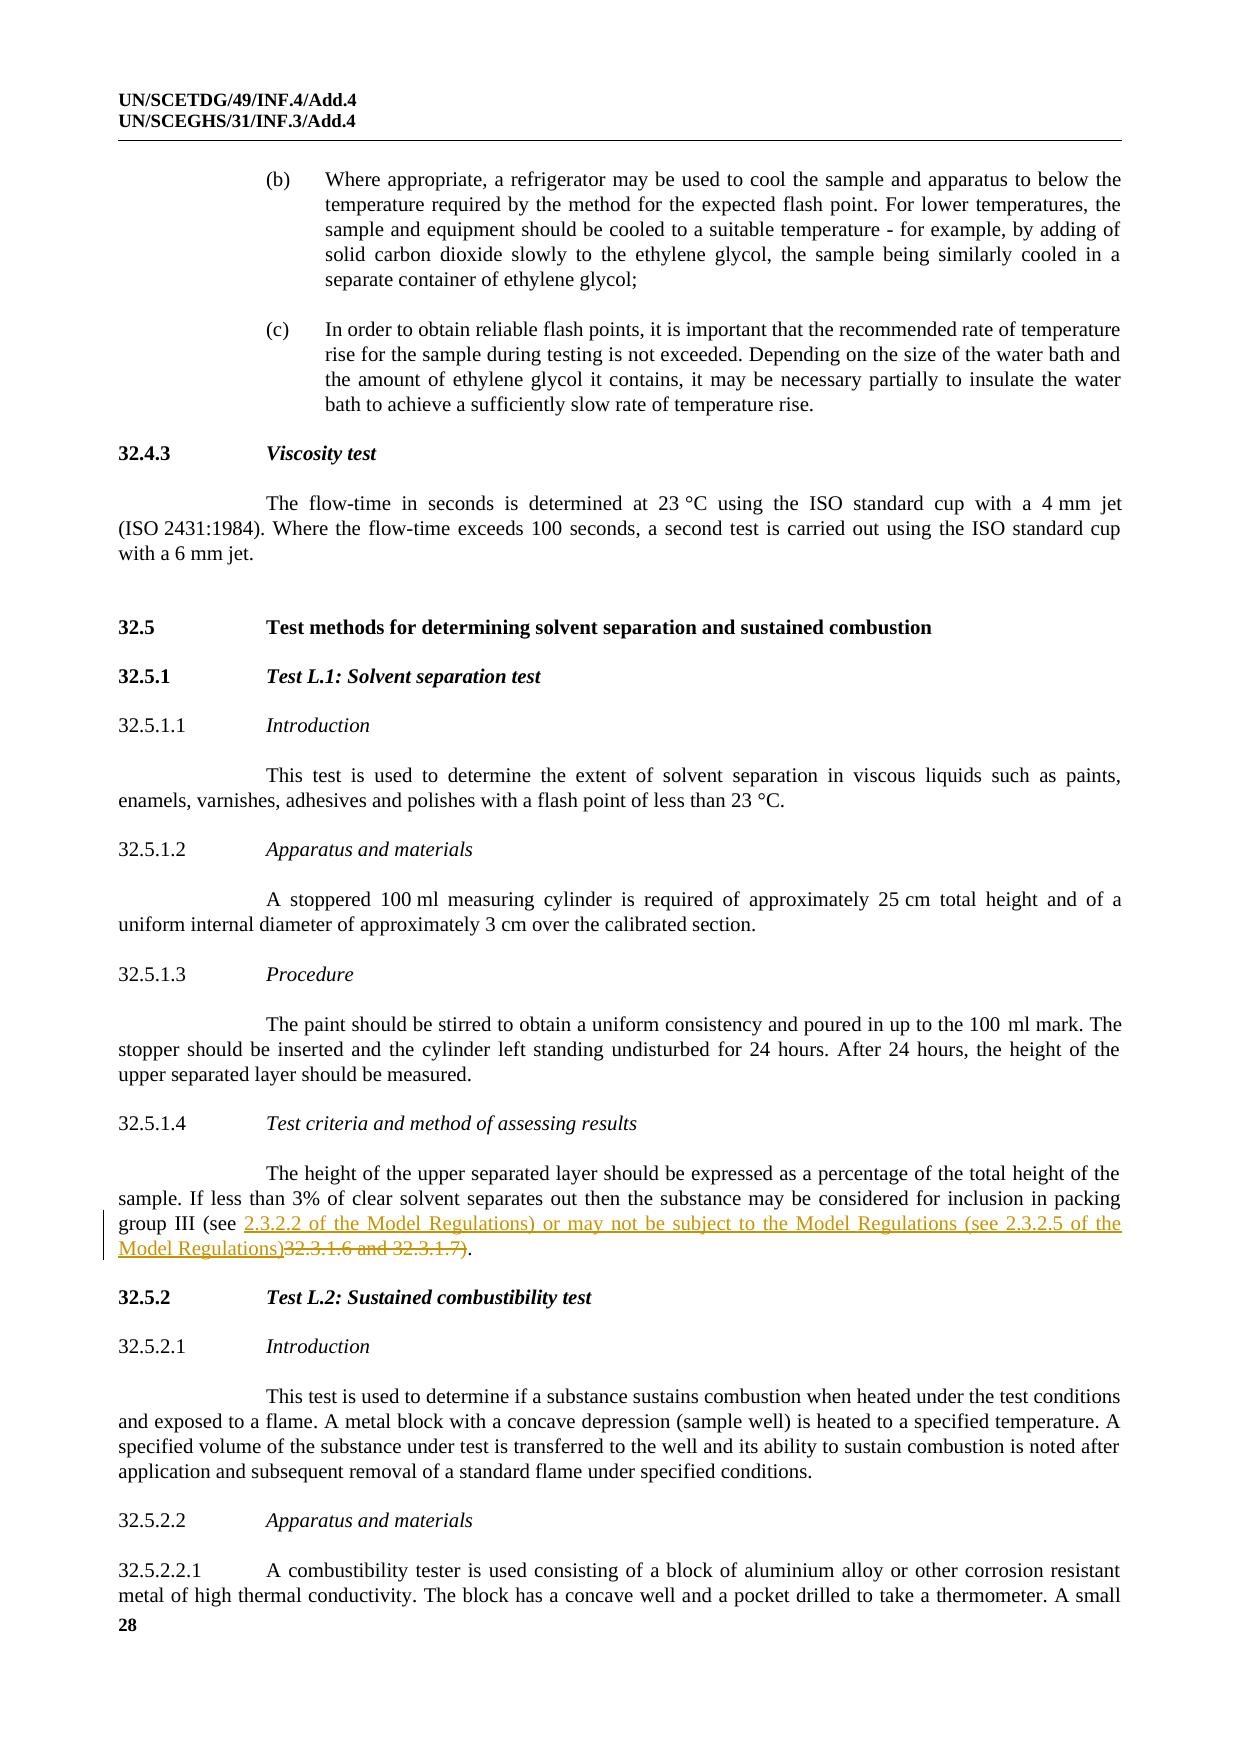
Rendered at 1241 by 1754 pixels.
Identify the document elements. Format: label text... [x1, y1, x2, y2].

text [118, 1557, 1122, 1607]
subtitle 32.5.1.2 Apparatus and materials [118, 837, 1122, 861]
text This test is used to determine the extent of solvent separation in viscous liquids such as paints, enamels, varnishes, adhesives and polishes with a flash point of less than 23 °C. [118, 762, 1122, 812]
text (b) Where appropriate, a refrigerator may be used to cool the sample and apparatus to below the temperature required by the method for the expected flash point. For lower temperatures, the sample and equipment should be cooled to a suitable temperature - for example, by adding of solid carbon dioxide slowly to the ethylene glycol, the sample being similarly cooled in a separate container of ethylene glycol; [118, 166, 1122, 291]
subtitle 32.5.1 Test L.1: Solvent separation test [118, 664, 1122, 688]
subtitle 32.5 Test methods for determining solvent separation and sustained combustion [118, 615, 1122, 639]
subtitle 32.5.1.3 Procedure [118, 961, 1122, 986]
subtitle 32.5.2.1 Introduction [118, 1334, 1122, 1358]
text A stoppered 100 ml measuring cylinder is required of approximately 25 cm total height and of a uniform internal diameter of approximately 3 cm over the calibrated section. [118, 886, 1122, 936]
text (c) In order to obtain reliable flash points, it is important that the recommended rate of temperature rise for the sample during testing is not exceeded. Depending on the size of the water bath and the amount of ethylene glycol it contains, it may be necessary partially to insulate the water bath to achieve a sufficiently slow rate of temperature rise. [118, 316, 1122, 416]
text The height of the upper separated layer should be expressed as a percentage of the total height of the sample. If less than 3% of clear solvent separates out then the substance may be considered for inclusion in packing group III (see . [118, 1159, 1122, 1259]
text The paint should be stirred to obtain a uniform consistency and poured in up to the 100 ml mark. The stopper should be inserted and the cylinder left standing undisturbed for 24 hours. After 24 hours, the height of the upper separated layer should be measured. [118, 1011, 1122, 1086]
subtitle 32.5.1.1 Introduction [118, 713, 1122, 737]
subtitle 32.4.3 Viscosity test [118, 441, 1122, 465]
subtitle 32.5.2.2 Apparatus and materials [118, 1508, 1122, 1532]
subtitle 32.5.1.4 Test criteria and method of assessing results [118, 1111, 1122, 1134]
subtitle 32.5.2 Test L.2: Sustained combustibility test [118, 1284, 1122, 1309]
list The flow-time in seconds is determined at 23 °C using the ISO standard cup with a 4 mm jet (ISO 2431:1984). Where the flow-time exceeds 100 seconds, a second test is carried out using the ISO standard cup with a 6 mm jet. [118, 490, 1122, 565]
text This test is used to determine if a substance sustains combustion when heated under the test conditions and exposed to a flame. A metal block with a concave depression (sample well) is heated to a specified temperature. A specified volume of the substance under test is transferred to the well and its ability to sustain combustion is noted after application and subsequent removal of a standard flame under specified conditions. [118, 1383, 1122, 1483]
